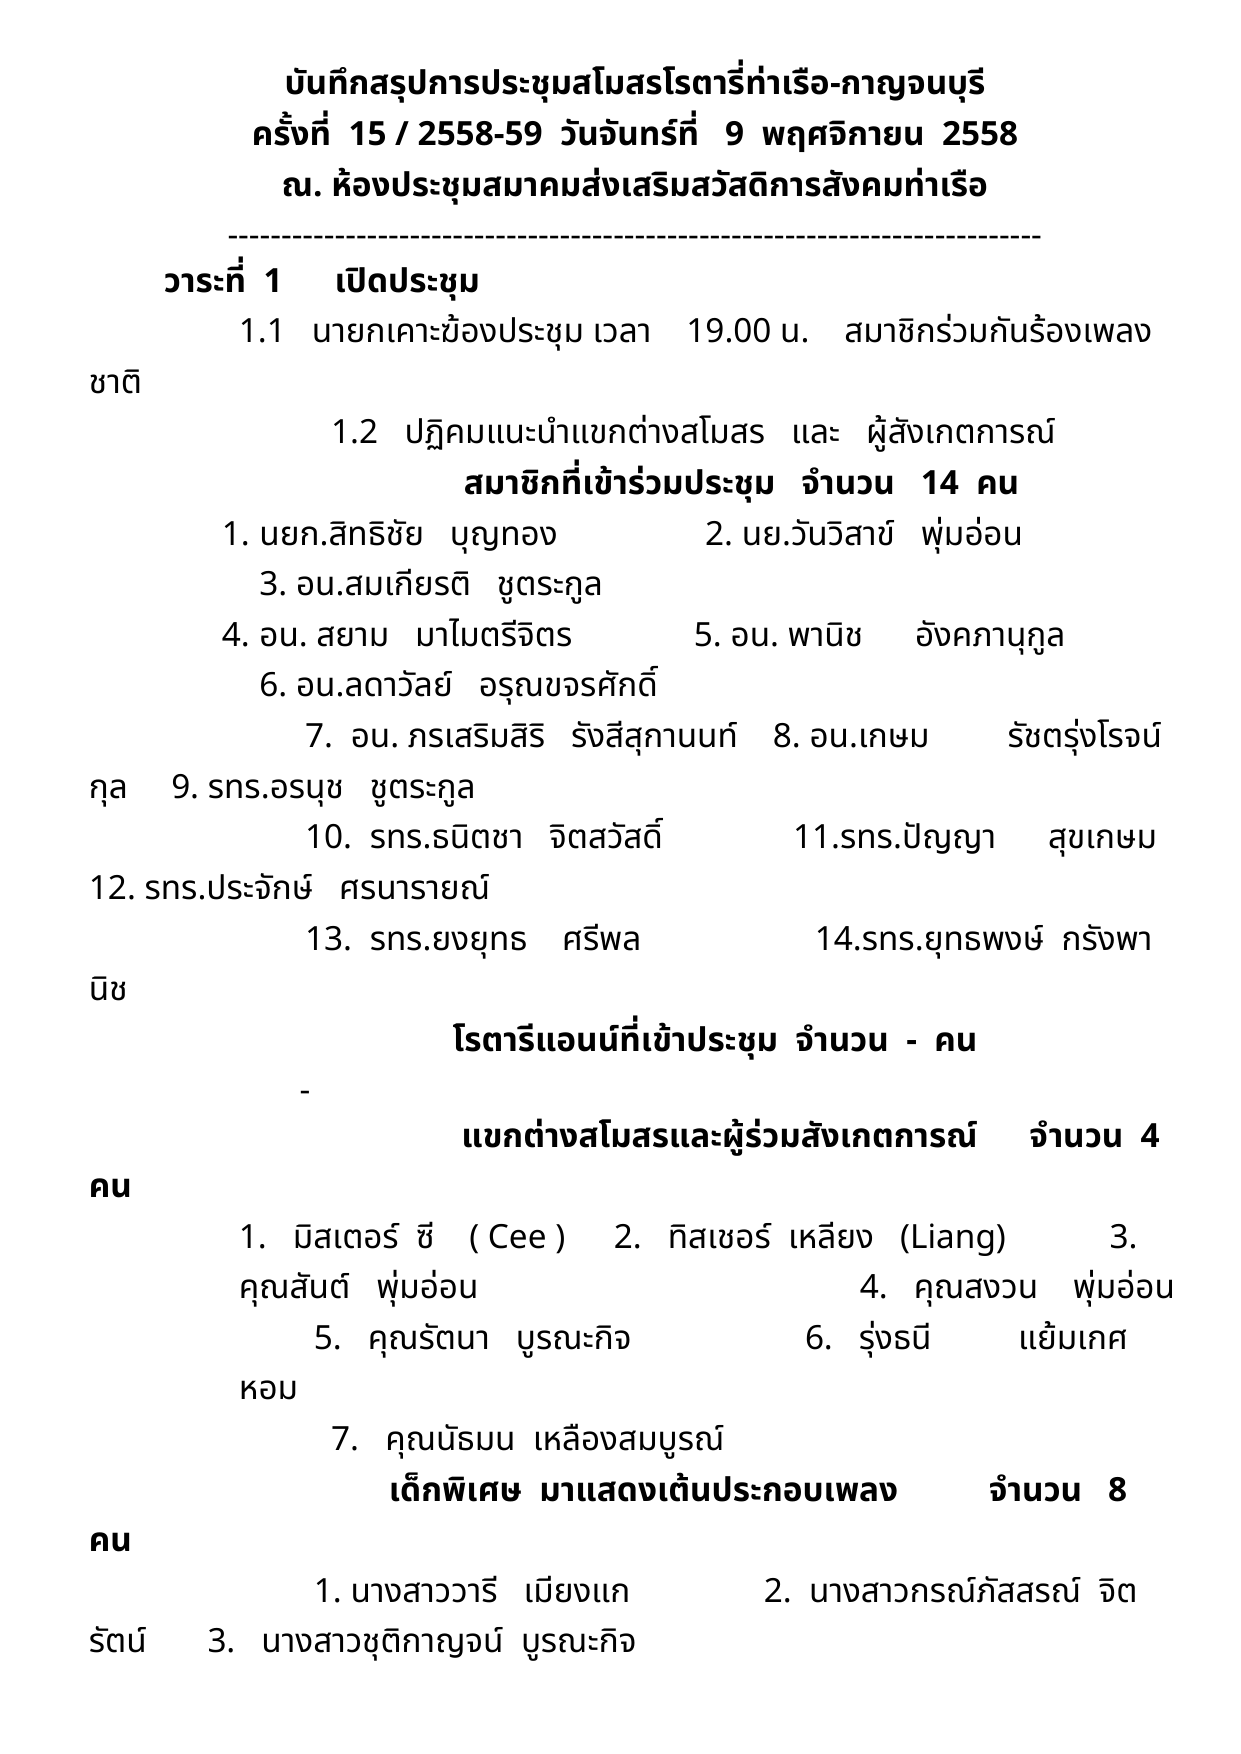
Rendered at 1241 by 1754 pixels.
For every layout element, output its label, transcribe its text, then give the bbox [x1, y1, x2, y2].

text 7. อน. ภรเสริมสิริ รังสีสุกานนท์ 8. อน.เกษม รัชตรุ่งโรจน์กุล 9. รทร.อรนุช ชูตระกูล [89, 712, 1181, 813]
text - [89, 1066, 1181, 1111]
text แขกต่างสโมสรและผู้ร่วมสังเกตการณ์ จำนวน 4 คน [89, 1111, 1181, 1212]
text 1.2 ปฏิคมแนะนำแขกต่างสโมสร และ ผู้สังเกตการณ์ [89, 408, 1181, 459]
text สมาชิกที่เข้าร่วมประชุม จำนวน 14 คน [89, 459, 1181, 509]
text 7. คุณนัธมน เหลืองสมบูรณ์ [89, 1415, 1181, 1465]
text ---------------------------------------------------------------------------- [89, 211, 1181, 256]
text วาระที่ 1 เปิดประชุม [89, 256, 1181, 307]
text โรตารีแอนน์ที่เข้าประชุม จำนวน - คน [89, 1015, 1181, 1066]
text 1. นางสาววารี เมียงแก 2. นางสาวกรณ์ภัสสรณ์ จิตรัตน์ 3. นางสาวชุติกาญจน์ บูรณะกิจ [89, 1566, 1181, 1668]
text บันทึกสรุปการประชุมสโมสรโรตารี่ท่าเรือ-กาญจนบุรี [89, 59, 1181, 110]
text 1.1 นายกเคาะฆ้องประชุม เวลา 19.00 น. สมาชิกร่วมกันร้องเพลงชาติ [89, 307, 1181, 408]
text 13. รทร.ยงยุทธ ศรีพล 14.รทร.ยุทธพงษ์ กรังพานิช [89, 914, 1181, 1015]
text ครั้งที่ 15 / 2558-59 วันจันทร์ที่ 9 พฤศจิกายน 2558 [89, 110, 1181, 160]
text 1. มิสเตอร์ ซี ( Cee ) 2. ทิสเชอร์ เหลียง (Liang) 3. คุณสันต์ พุ่มอ่อน 4. คุณสงวน พุ่มอ่อน 5. คุณรัตนา บูรณะกิจ 6. รุ่งธนี แย้มเกศหอม [239, 1212, 1181, 1415]
text เด็กพิเศษ มาแสดงเต้นประกอบเพลง จำนวน 8 คน [89, 1465, 1181, 1566]
text 10. รทร.ธนิตชา จิตสวัสดิ์ 11.รทร.ปัญญา สุขเกษม 12. รทร.ประจักษ์ ศรนารายณ์ [89, 813, 1181, 914]
list นยก.สิทธิชัย บุญทอง 2. นย.วันวิสาข์ พุ่มอ่อน 3. อน.สมเกียรติ ชูตระกูล [222, 509, 1181, 611]
text ณ. ห้องประชุมสมาคมส่งเสริมสวัสดิการสังคมท่าเรือ [89, 160, 1181, 211]
list อน. สยาม มาไมตรีจิตร 5. อน. พานิช อังคภานุกูล 6. อน.ลดาวัลย์ อรุณขจรศักดิ์ [222, 611, 1181, 712]
